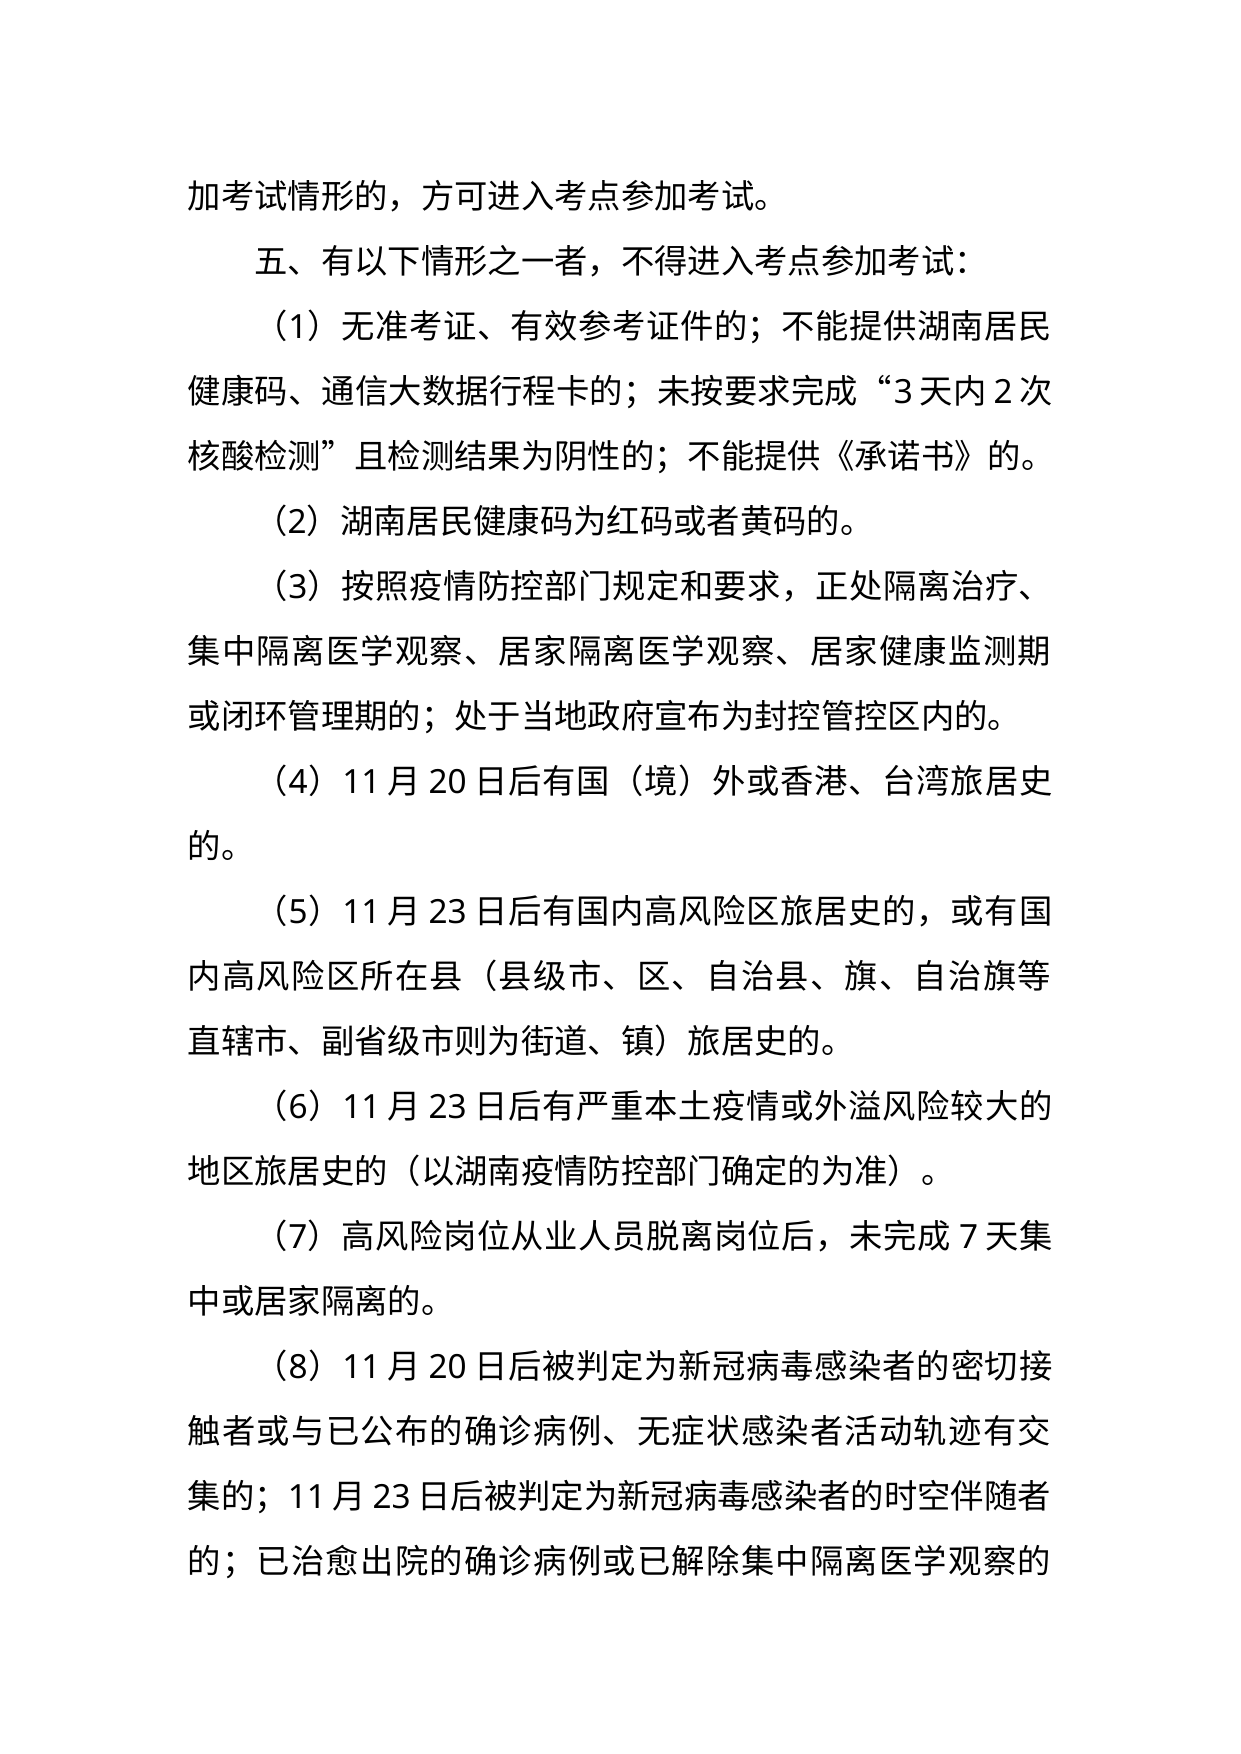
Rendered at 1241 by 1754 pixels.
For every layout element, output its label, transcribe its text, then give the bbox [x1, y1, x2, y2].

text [187, 162, 1053, 227]
text （4）11月20日后有国（境）外或香港、台湾旅居史的。 [187, 747, 1053, 877]
text （7）高风险岗位从业人员脱离岗位后，未完成7天集中或居家隔离的。 [187, 1202, 1053, 1332]
text （1）无准考证、有效参考证件的；不能提供湖南居民健康码、通信大数据行程卡的；未按要求完成“3天内2次核酸检测”且检测结果为阴性的；不能提供《承诺书》的。 [187, 292, 1053, 487]
text （2）湖南居民健康码为红码或者黄码的。 [187, 487, 1053, 552]
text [187, 1332, 1053, 1592]
text （5）11月23日后有国内高风险区旅居史的，或有国内高风险区所在县（县级市、区、自治县、旗、自治旗等；直辖市、副省级市则为街道、镇）旅居史的。 [187, 877, 1053, 1072]
text 五、有以下情形之一者，不得进入考点参加考试： [187, 227, 1053, 292]
text （6）11月23日后有严重本土疫情或外溢风险较大的地区旅居史的（以湖南疫情防控部门确定的为准）。 [187, 1072, 1053, 1202]
text （3）按照疫情防控部门规定和要求，正处隔离治疗、集中隔离医学观察、居家隔离医学观察、居家健康监测期或闭环管理期的；处于当地政府宣布为封控管控区内的。 [187, 552, 1053, 747]
